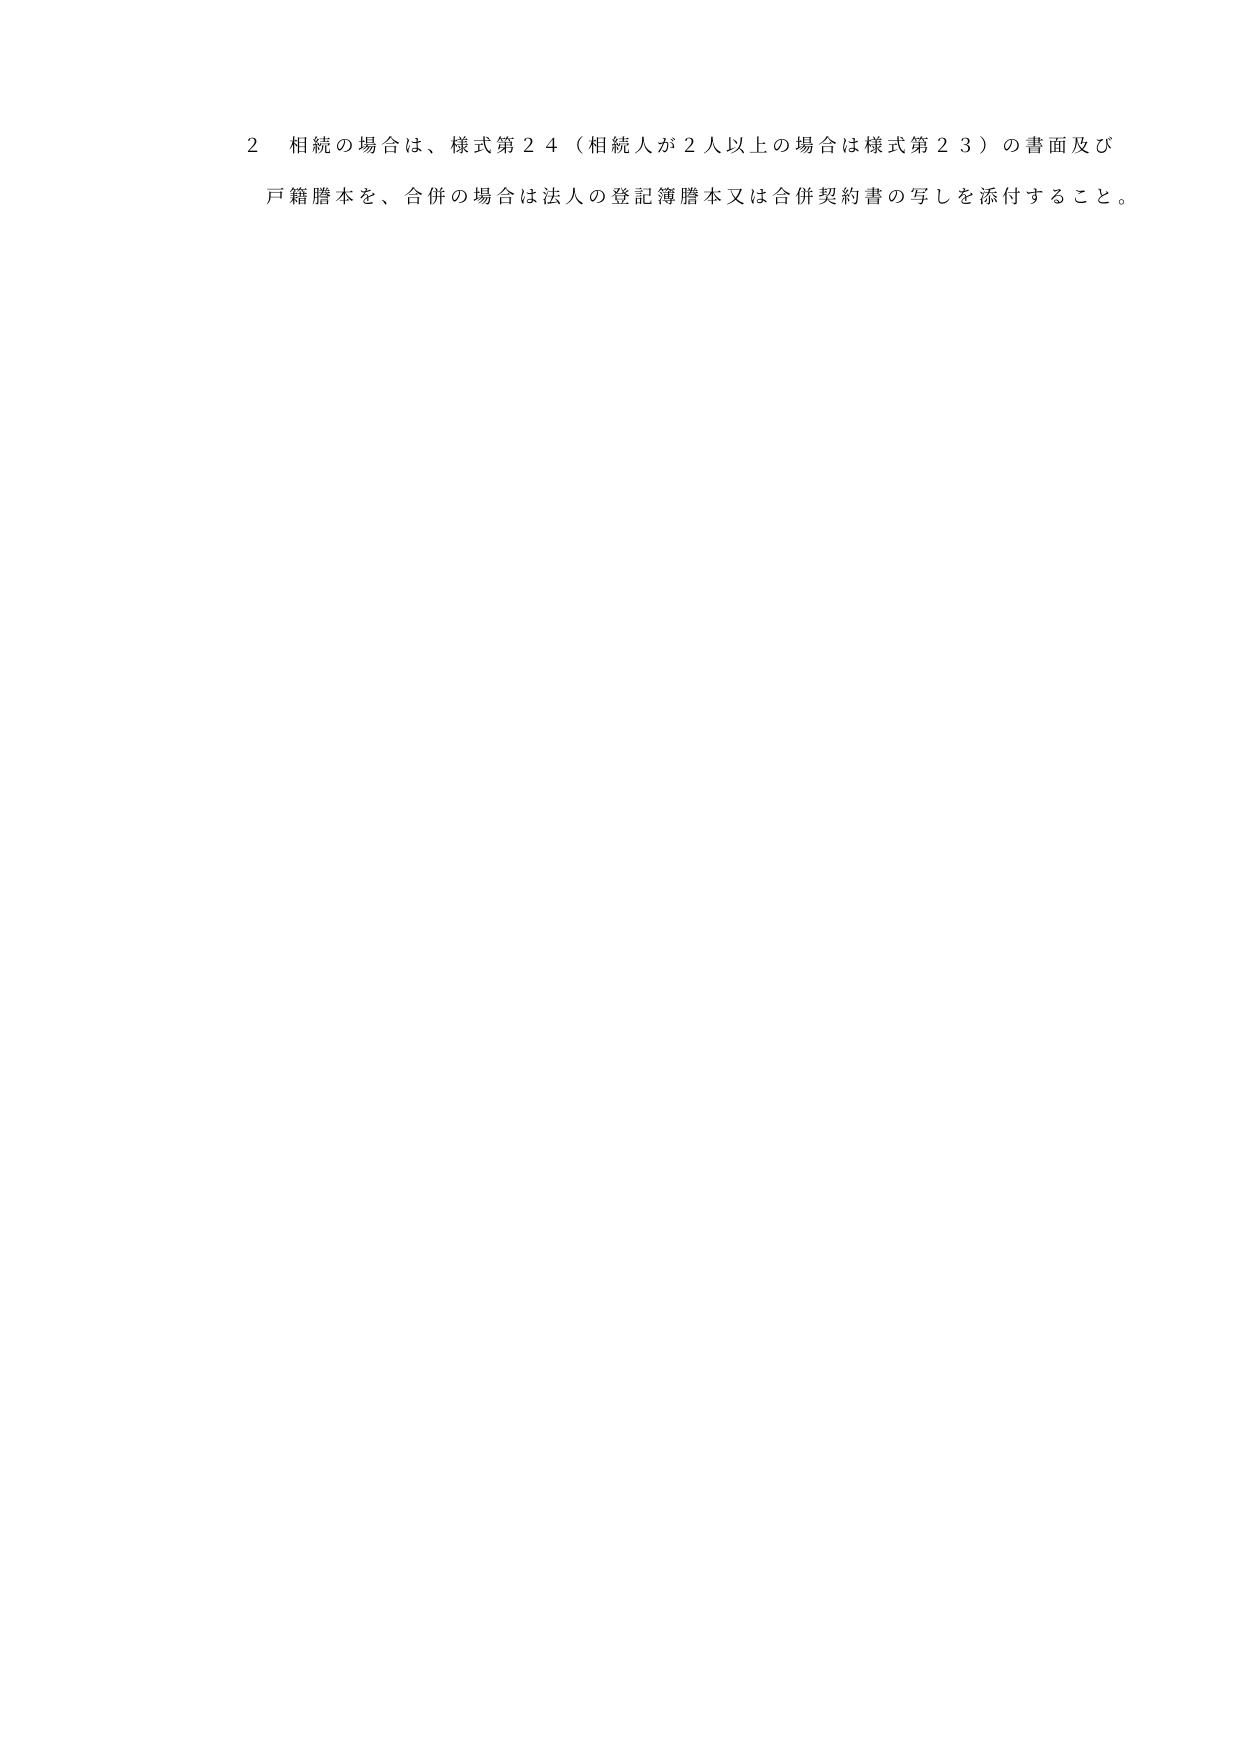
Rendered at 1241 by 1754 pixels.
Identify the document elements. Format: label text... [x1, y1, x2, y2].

text ２ 相続の場合は、様式第２４（相続人が２人以上の場合は様式第２３）の書面及び戸籍謄本を、合併の場合は法人の登記簿謄本又は合併契約書の写しを添付すること。 [151, 119, 1118, 220]
